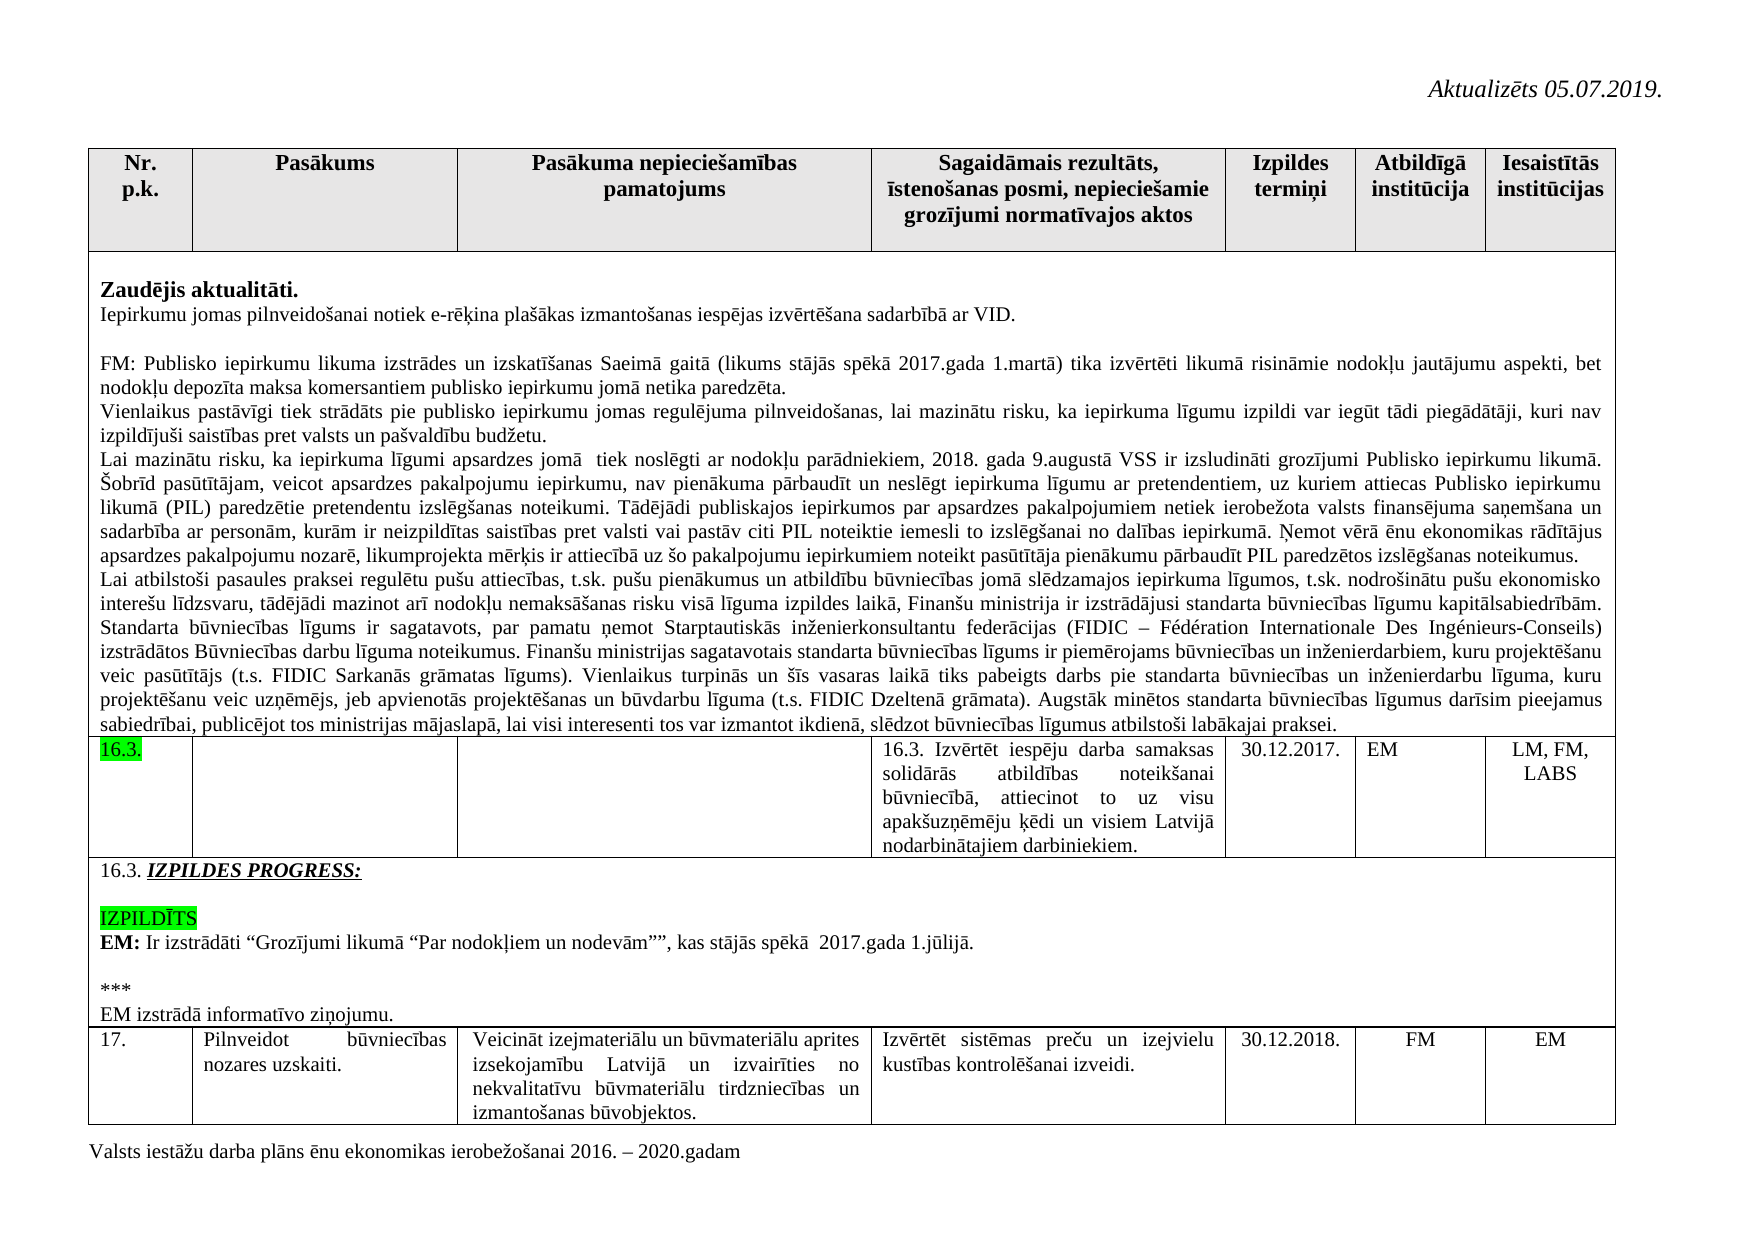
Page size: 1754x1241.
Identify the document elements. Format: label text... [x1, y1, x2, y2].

table_header Atbildīgā institūcija [1356, 149, 1485, 251]
table_header Iesaistītās institūcijas [1486, 149, 1615, 251]
table_header Pasākums [193, 149, 457, 251]
table_cell Pilnveidot būvniecības nozares uzskaiti. [193, 1028, 457, 1124]
table_cell 16.3. [89, 737, 192, 857]
table_cell Izvērtēt sistēmas preču un izejvielu kustības kontrolēšanai izveidi. [872, 1028, 1225, 1124]
table_cell EM [1356, 737, 1485, 857]
table_header Sagaidāmais rezultāts, īstenošanas posmi, nepieciešamie grozījumi normatīvajos aktos [872, 149, 1225, 251]
table_header Izpildes termiņi [1226, 149, 1355, 251]
table_cell FM [1356, 1028, 1485, 1124]
table_cell [458, 737, 871, 857]
table_cell 16.3. Izvērtēt iespēju darba samaksas solidārās atbildības noteikšanai būvniecībā, attiecinot to uz visu apakšuzņēmēju ķēdi un visiem Latvijā nodarbinātajiem darbiniekiem. [872, 737, 1225, 857]
table_cell 30.12.2018. [1226, 1028, 1355, 1124]
table_cell [193, 737, 457, 857]
table_cell [89, 1028, 192, 1124]
table_cell EM [1486, 1028, 1615, 1124]
table_header Nr. p.k. [89, 149, 192, 251]
table_cell Veicināt izejmateriālu un būvmateriālu aprites izsekojamību Latvijā un izvairīties no nekvalitatīvu būvmateriālu tirdzniecības un izmantošanas būvobjektos. [458, 1028, 871, 1124]
table_cell LM, FM, LABS [1486, 737, 1615, 857]
table_cell 16.3. IZPILDES PROGRESS: IZPILDĪTS EM: Ir izstrādāti “Grozījumi likumā “Par nodokļiem un nodevām””, kas stājās spēkā 2017.gada 1.jūlijā. *** EM izstrādā informatīvo ziņojumu. [89, 858, 1615, 1026]
table_cell 30.12.2017. [1226, 737, 1355, 857]
table_header Pasākuma nepieciešamības pamatojums [458, 149, 871, 251]
